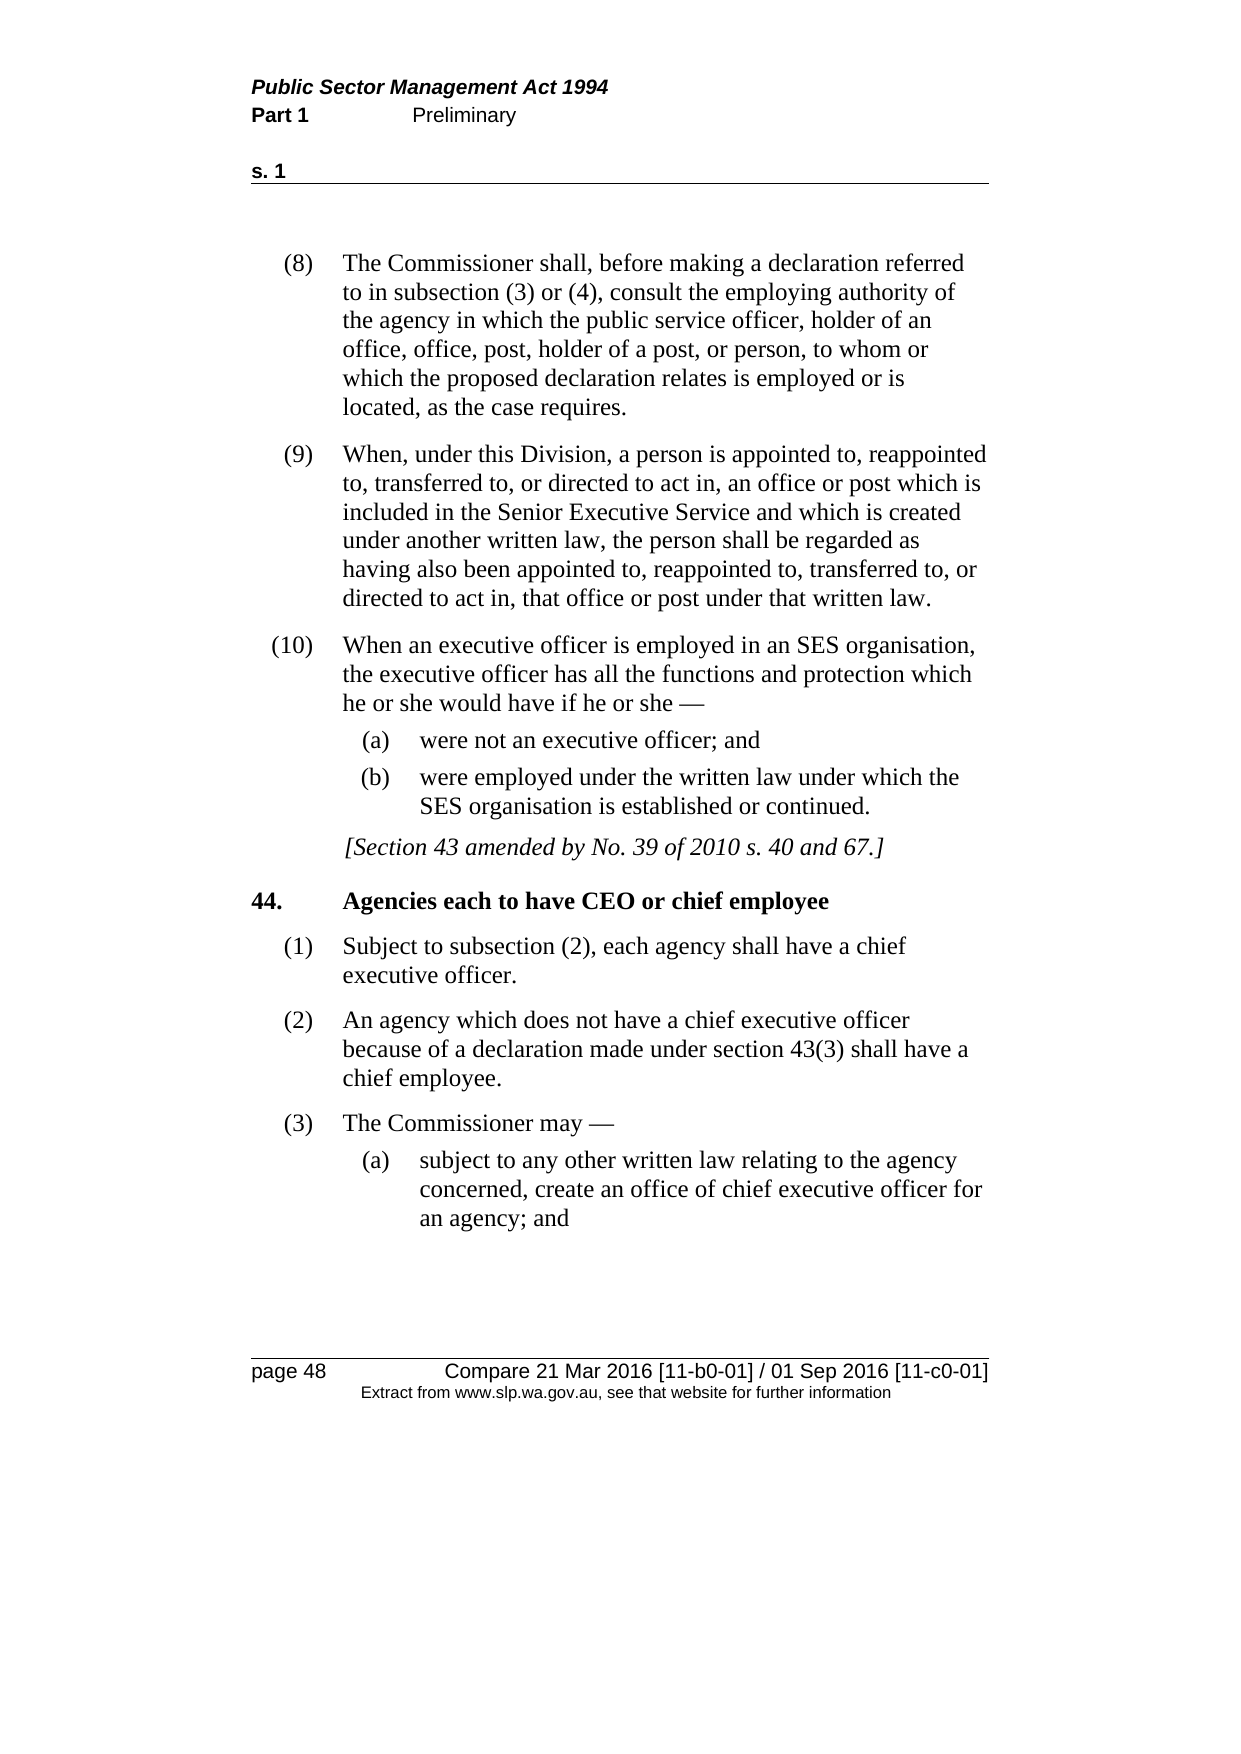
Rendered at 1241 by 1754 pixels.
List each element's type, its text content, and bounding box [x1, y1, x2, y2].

subtitle 44. Agencies each to have CEO or chief employee [251, 886, 989, 915]
text (10) When an executive officer is employed in an SES organisation, the executive officer has all the functions and protection which he or she would have if he or she — [251, 631, 989, 717]
text (9) When, under this Division, a person is appointed to, reappointed to, transferred to, or directed to act in, an office or post which is included in the Senior Executive Service and which is created under another written law, the person shall be regarded as having also been appointed to, reappointed to, transferred to, or directed to act in, that office or post under that written law. [251, 439, 989, 612]
text [Section 43 amended by No. 39 of 2010 s. 40 and 67.] [251, 832, 989, 861]
text (2) An agency which does not have a chief executive officer because of a declaration made under section 43(3) shall have a chief employee. [251, 1006, 989, 1092]
text (b) were employed under the written law under which the SES organisation is established or continued. [251, 762, 989, 820]
text (1) Subject to subsection (2), each agency shall have a chief executive officer. [251, 931, 989, 989]
text (3) The Commissioner may — [251, 1108, 989, 1137]
text (a) subject to any other written law relating to the agency concerned, create an office of chief executive officer for an agency; and [251, 1146, 989, 1232]
text (8) The Commissioner shall, before making a declaration referred to in subsection (3) or (4), consult the employing authority of the agency in which the public service officer, holder of an office, office, post, holder of a post, or person, to whom or which the proposed declaration relates is employed or is located, as the case requires. [251, 248, 989, 421]
text (a) were not an executive officer; and [251, 725, 989, 754]
